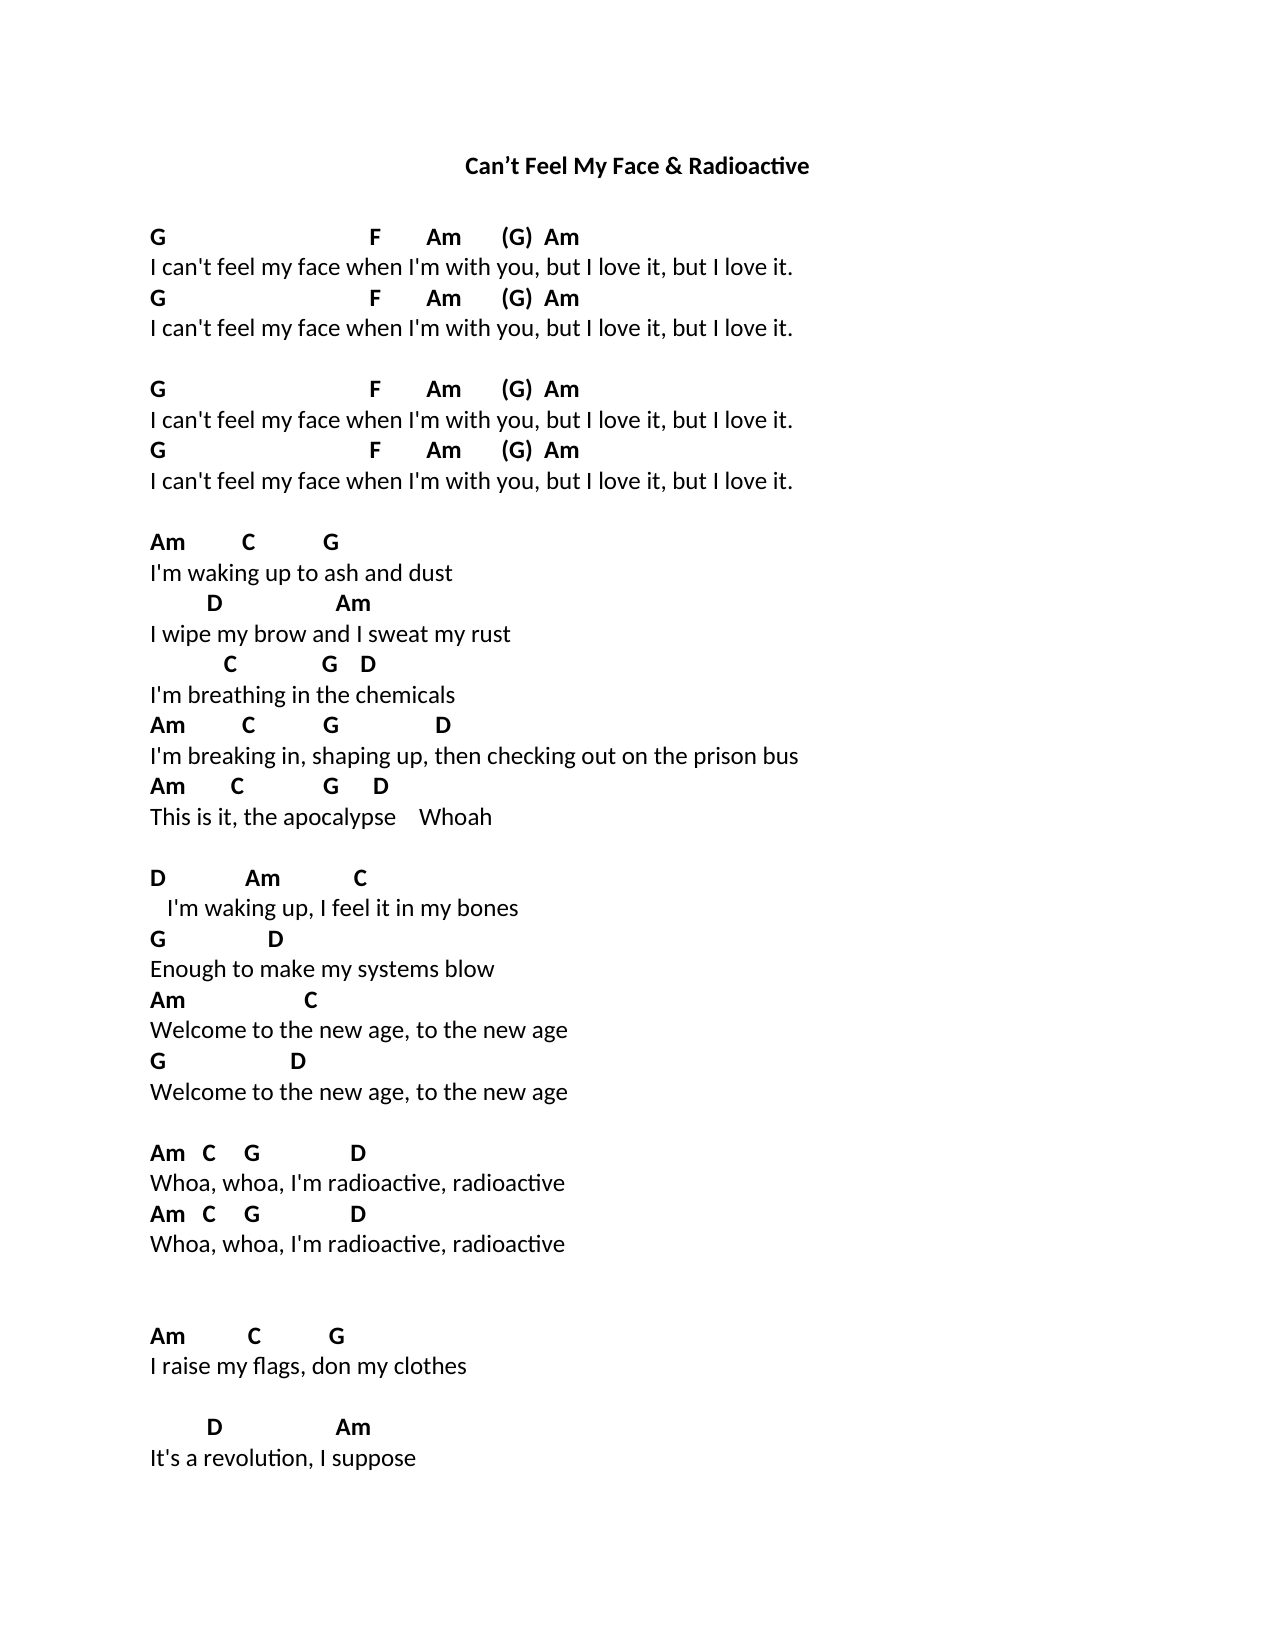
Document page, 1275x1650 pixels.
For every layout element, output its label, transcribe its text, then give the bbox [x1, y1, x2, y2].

text This is it, the apocalypse Whoah [150, 801, 1125, 831]
text Enough to make my systems blow [150, 953, 1125, 984]
text I'm breathing in the chemicals [150, 679, 1125, 709]
text It's a revolution, I suppose [150, 1442, 1125, 1472]
text I'm breaking in, shaping up, then checking out on the prison bus [150, 740, 1125, 770]
text Whoa, whoa, I'm radioactive, radioactive [150, 1228, 1125, 1259]
text Am C G D [150, 1198, 1125, 1228]
text G D [150, 923, 1125, 953]
text D Am [150, 1411, 1125, 1442]
text G F Am (G) Am [150, 282, 1125, 313]
text Am C G [150, 526, 1125, 557]
text I'm waking up to ash and dust [150, 557, 1125, 587]
text D Am C [150, 862, 1125, 892]
text Whoa, whoa, I'm radioactive, radioactive [150, 1167, 1125, 1198]
text C G D [150, 648, 1125, 679]
text I can't feel my face when I'm with you, but I love it, but I love it. [150, 465, 1125, 496]
text Am C G D [150, 1137, 1125, 1167]
text Welcome to the new age, to the new age [150, 1014, 1125, 1045]
text Can’t Feel My Face & Radioactive [150, 150, 1125, 221]
text G F Am (G) Am [150, 374, 1125, 404]
text G D [150, 1045, 1125, 1076]
text G F Am (G) Am [150, 435, 1125, 465]
text Am C [150, 984, 1125, 1014]
text Am C G D [150, 770, 1125, 801]
text I can't feel my face when I'm with you, but I love it, but I love it. [150, 252, 1125, 282]
text Am C G D [150, 709, 1125, 740]
text I wipe my brow and I sweat my rust [150, 618, 1125, 648]
text Am C G [150, 1320, 1125, 1350]
text Welcome to the new age, to the new age [150, 1076, 1125, 1106]
text D Am [150, 587, 1125, 618]
text I'm waking up, I feel it in my bones [150, 892, 1125, 923]
text I raise my flags, don my clothes [150, 1350, 1125, 1381]
text I can't feel my face when I'm with you, but I love it, but I love it. [150, 313, 1125, 343]
text G F Am (G) Am [150, 221, 1125, 252]
text I can't feel my face when I'm with you, but I love it, but I love it. [150, 404, 1125, 435]
